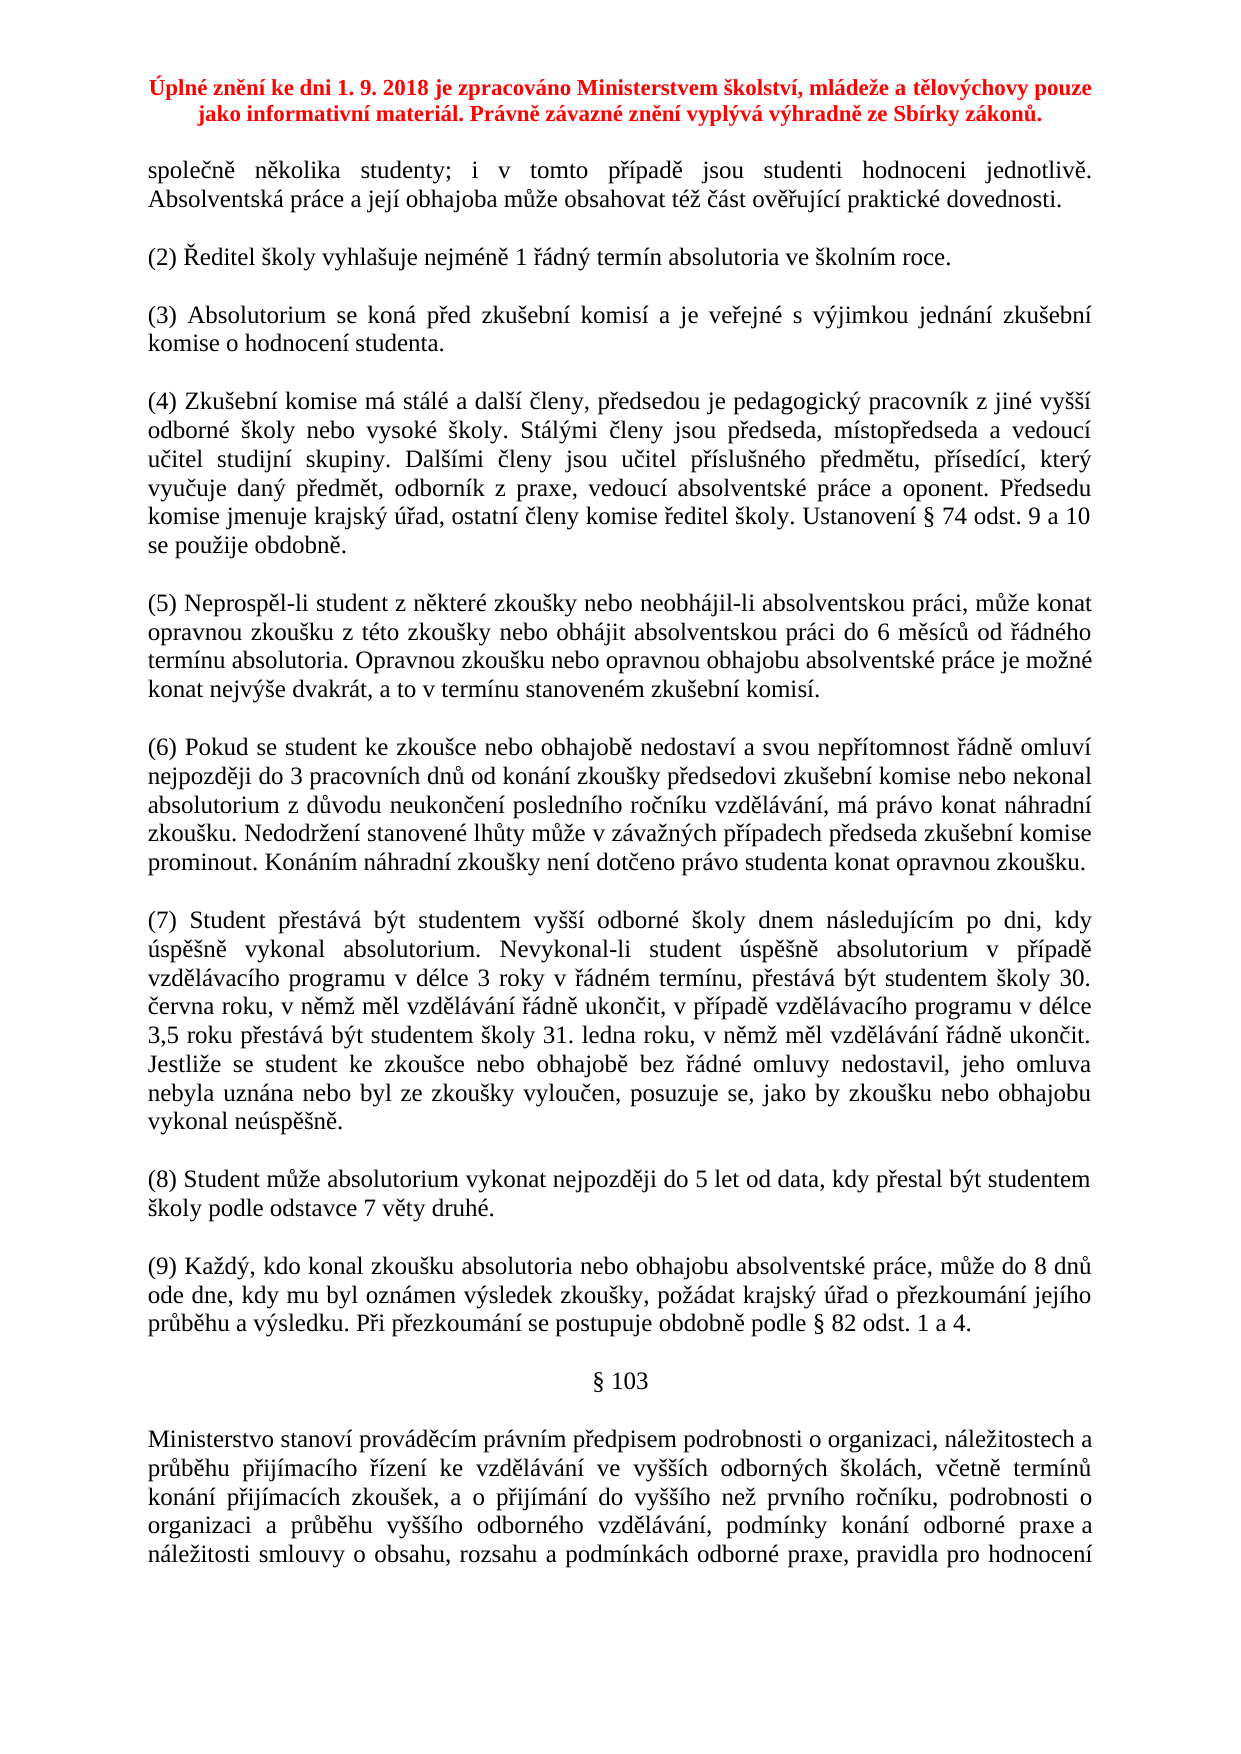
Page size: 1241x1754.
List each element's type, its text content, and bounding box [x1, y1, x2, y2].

text (4) Zkušební komise má stálé a další členy, předsedou je pedagogický pracovník z jiné vyšší odborné školy nebo vysoké školy. Stálými členy jsou předseda, místopředseda a vedoucí učitel studijní skupiny. Dalšími členy jsou učitel příslušného předmětu, přísedící, který vyučuje daný předmět, odborník z praxe, vedoucí absolventské práce a oponent. Předsedu komise jmenuje krajský úřad, ostatní členy komise ředitel školy. Ustanovení § 74 odst. 9 a 10 se použije obdobně. [148, 386, 1093, 559]
text (5) Neprospěl-li student z některé zkoušky nebo neobhájil-li absolventskou práci, může konat opravnou zkoušku z této zkoušky nebo obhájit absolventskou práci do 6 měsíců od řádného termínu absolutoria. Opravnou zkoušku nebo opravnou obhajobu absolventské práce je možné konat nejvýše dvakrát, a to v termínu stanoveném zkušební komisí. [148, 588, 1093, 703]
text (3) Absolutorium se koná před zkušební komisí a je veřejné s výjimkou jednání zkušební komise o hodnocení studenta. [148, 300, 1093, 357]
text (8) Student může absolutorium vykonat nejpozději do 5 let od data, kdy přestal být studentem školy podle odstavce 7 věty druhé. [148, 1164, 1093, 1222]
text § 103 [148, 1366, 1093, 1395]
text (6) Pokud se student ke zkoušce nebo obhajobě nedostaví a svou nepřítomnost řádně omluví nejpozději do 3 pracovních dnů od konání zkoušky předsedovi zkušební komise nebo nekonal absolutorium z důvodu neukončení posledního ročníku vzdělávání, má právo konat náhradní zkoušku. Nedodržení stanovené lhůty může v závažných případech předseda zkušební komise prominout. Konáním náhradní zkoušky není dotčeno právo studenta konat opravnou zkoušku. [148, 732, 1093, 876]
text (9) Každý, kdo konal zkoušku absolutoria nebo obhajobu absolventské práce, může do 8 dnů ode dne, kdy mu byl oznámen výsledek zkoušky, požádat krajský úřad o přezkoumání jejího průběhu a výsledku. Při přezkoumání se postupuje obdobně podle § 82 odst. 1 a 4. [148, 1251, 1093, 1337]
text (7) Student přestává být studentem vyšší odborné školy dnem následujícím po dni, kdy úspěšně vykonal absolutorium. Nevykonal-li student úspěšně absolutorium v případě vzdělávacího programu v délce 3 roky v řádném termínu, přestává být studentem školy 30. června roku, v němž měl vzdělávání řádně ukončit, v případě vzdělávacího programu v délce 3,5 roku přestává být studentem školy 31. ledna roku, v němž měl vzdělávání řádně ukončit. Jestliže se student ke zkoušce nebo obhajobě bez řádné omluvy nedostavil, jeho omluva nebyla uznána nebo byl ze zkoušky vyloučen, posuzuje se, jako by zkoušku nebo obhajobu vykonal neúspěšně. [148, 905, 1093, 1135]
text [148, 155, 1093, 213]
text (2) Ředitel školy vyhlašuje nejméně 1 řádný termín absolutoria ve školním roce. [148, 242, 1093, 271]
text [148, 1424, 1093, 1568]
